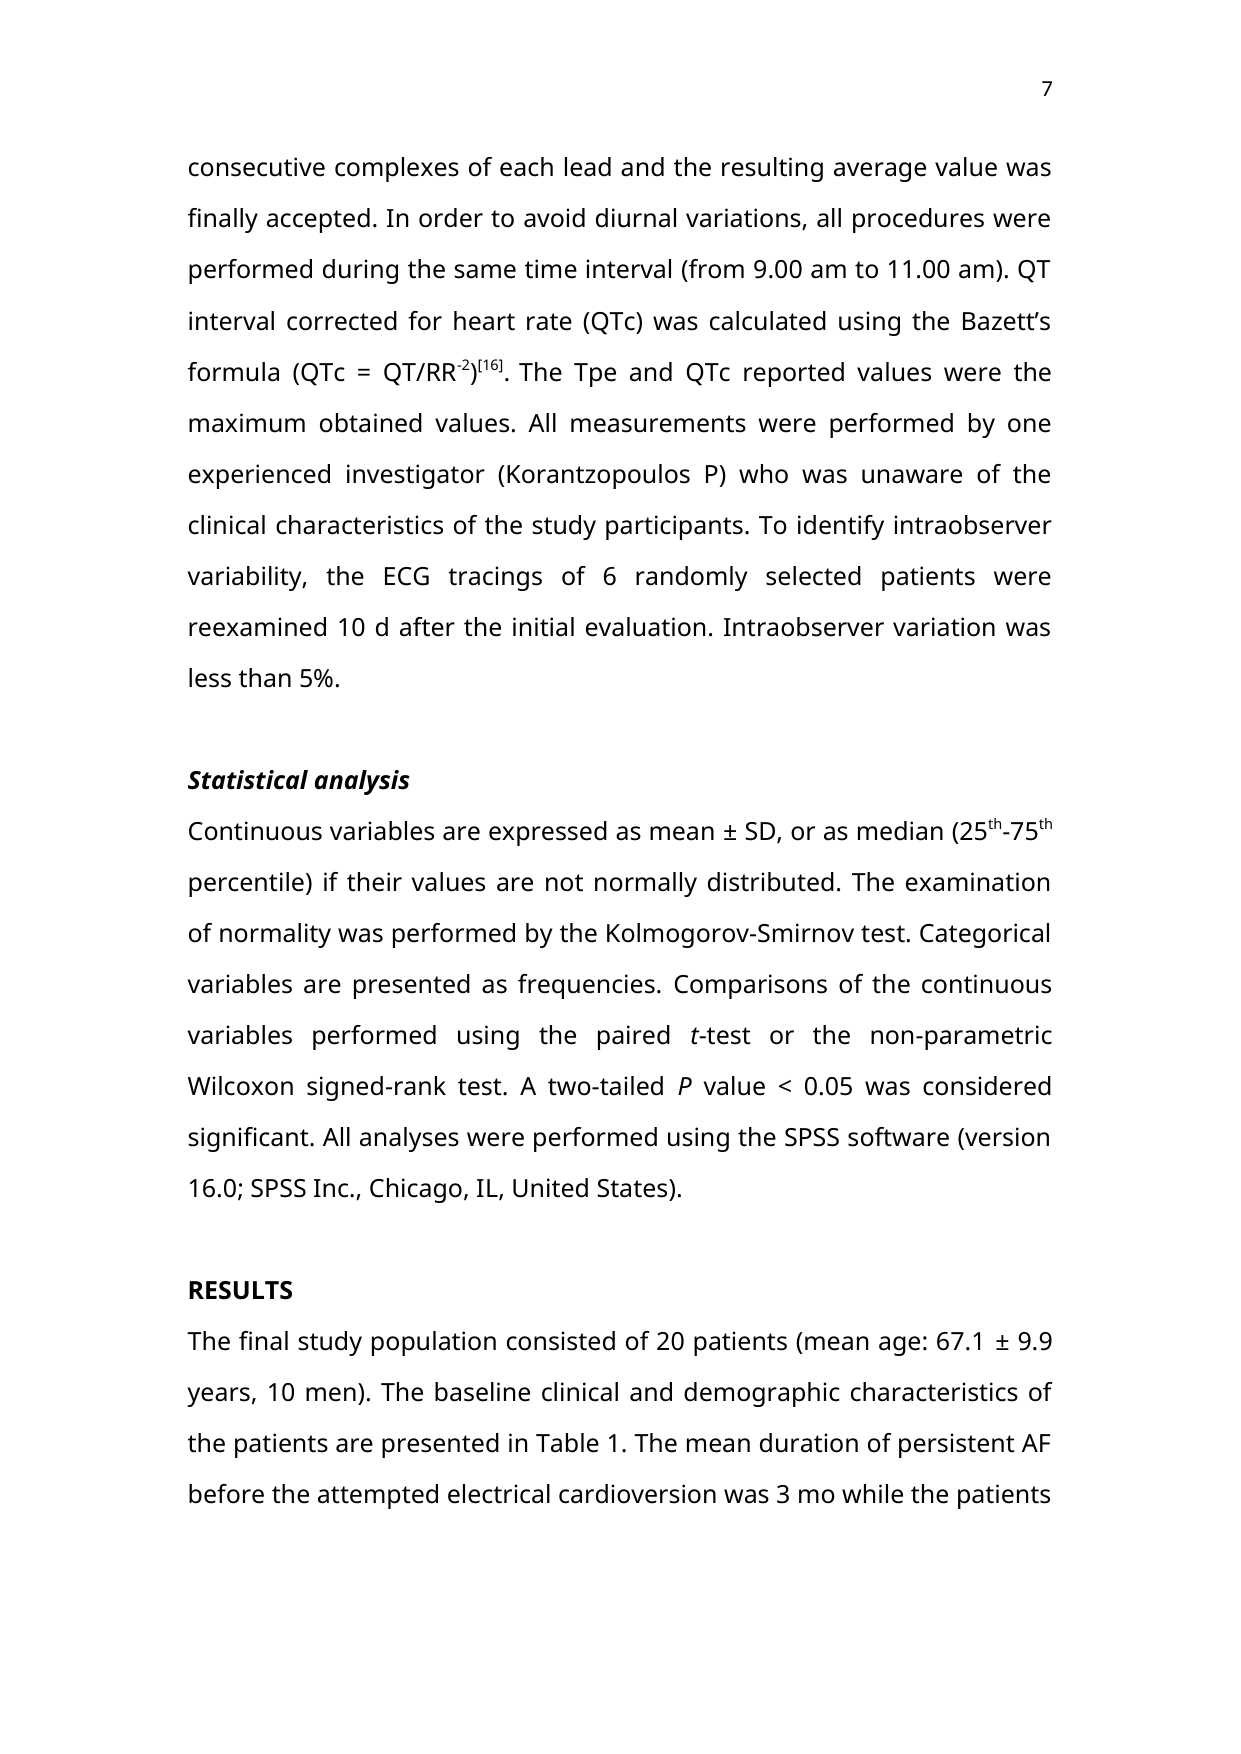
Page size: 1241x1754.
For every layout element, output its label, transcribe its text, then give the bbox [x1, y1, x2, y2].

text Continuous variables are expressed as mean ± SD, or as median (25th-75th percentile) if their values are not normally distributed. The examination of normality was performed by the Kolmogorov-Smirnov test. Categorical variables are presented as frequencies. Comparisons of the continuous variables performed using the paired t-test or the non-parametric Wilcoxon signed-rank test. A two-tailed P value < 0.05 was considered significant. All analyses were performed using the SPSS software (version 16.0; SPSS Inc., Chicago, IL, United States). [187, 813, 1053, 1205]
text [187, 150, 1053, 694]
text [187, 1324, 1053, 1511]
text Statistical analysis [187, 762, 1053, 797]
text RESULTS [187, 1273, 1053, 1307]
